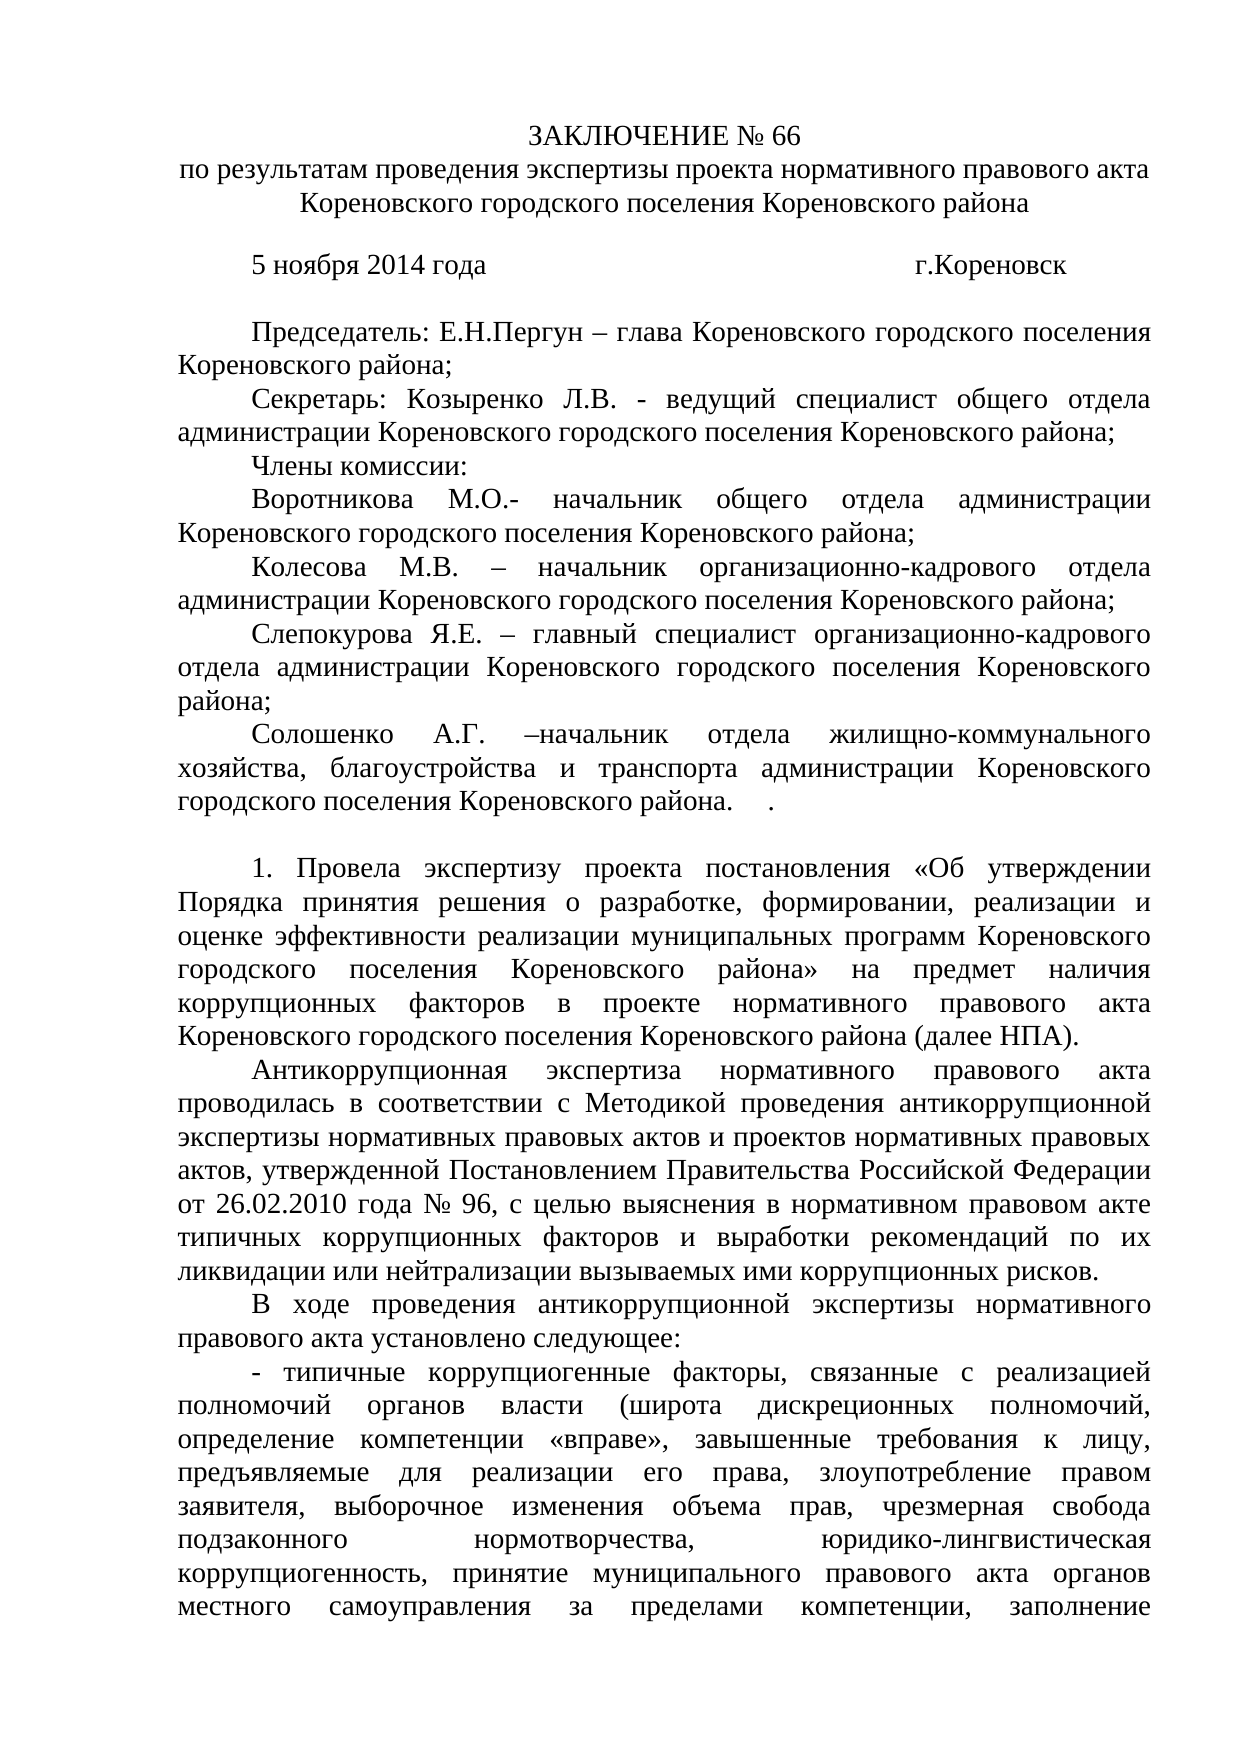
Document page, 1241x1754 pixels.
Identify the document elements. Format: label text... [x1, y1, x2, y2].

text Солошенко А.Г. –начальник отдела жилищно-коммунального хозяйства, благоустройства и транспорта администрации Кореновского городского поселения Кореновского района. . [177, 716, 1152, 817]
text Председатель: Е.Н.Пергун – глава Кореновского городского поселения Кореновского района; [177, 314, 1152, 381]
text по результатам проведения экспертизы проекта нормативного правового акта Кореновского городского поселения Кореновского района [177, 152, 1152, 219]
text Слепокурова Я.Е. – главный специалист организационно-кадрового отдела администрации Кореновского городского поселения Кореновского района; [177, 616, 1152, 716]
text Колесова М.В. – начальник организационно-кадрового отдела администрации Кореновского городского поселения Кореновского района; [177, 549, 1152, 616]
text 5 ноября 2014 года г.Кореновск [177, 247, 1152, 280]
text 1. Провела экспертизу проекта постановления «Об утверждении Порядка принятия решения о разработке, формировании, реализации и оценке эффективности реализации муниципальных программ Кореновского городского поселения Кореновского района» на предмет наличия коррупционных факторов в проекте нормативного правового акта Кореновского городского поселения Кореновского района (далее НПА). [177, 851, 1152, 1052]
text Воротникова М.О.- начальник общего отдела администрации Кореновского городского поселения Кореновского района; [177, 482, 1152, 549]
text Секретарь: Козыренко Л.В. - ведущий специалист общего отдела администрации Кореновского городского поселения Кореновского района; [177, 381, 1152, 448]
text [177, 1354, 1152, 1622]
text Антикоррупционная экспертиза нормативного правового акта проводилась в соответствии с Методикой проведения антикоррупционной экспертизы нормативных правовых актов и проектов нормативных правовых актов, утвержденной Постановлением Правительства Российской Федерации от 26.02.2010 года № 96, с целью выяснения в нормативном правовом акте типичных коррупционных факторов и выработки рекомендаций по их ликвидации или нейтрализации вызываемых ими коррупционных рисков. [177, 1052, 1152, 1287]
text ЗАКЛЮЧЕНИЕ № 66 [177, 118, 1152, 152]
text В ходе проведения антикоррупционной экспертизы нормативного правового акта установлено следующее: [177, 1287, 1152, 1354]
text Члены комиссии: [177, 448, 1152, 482]
